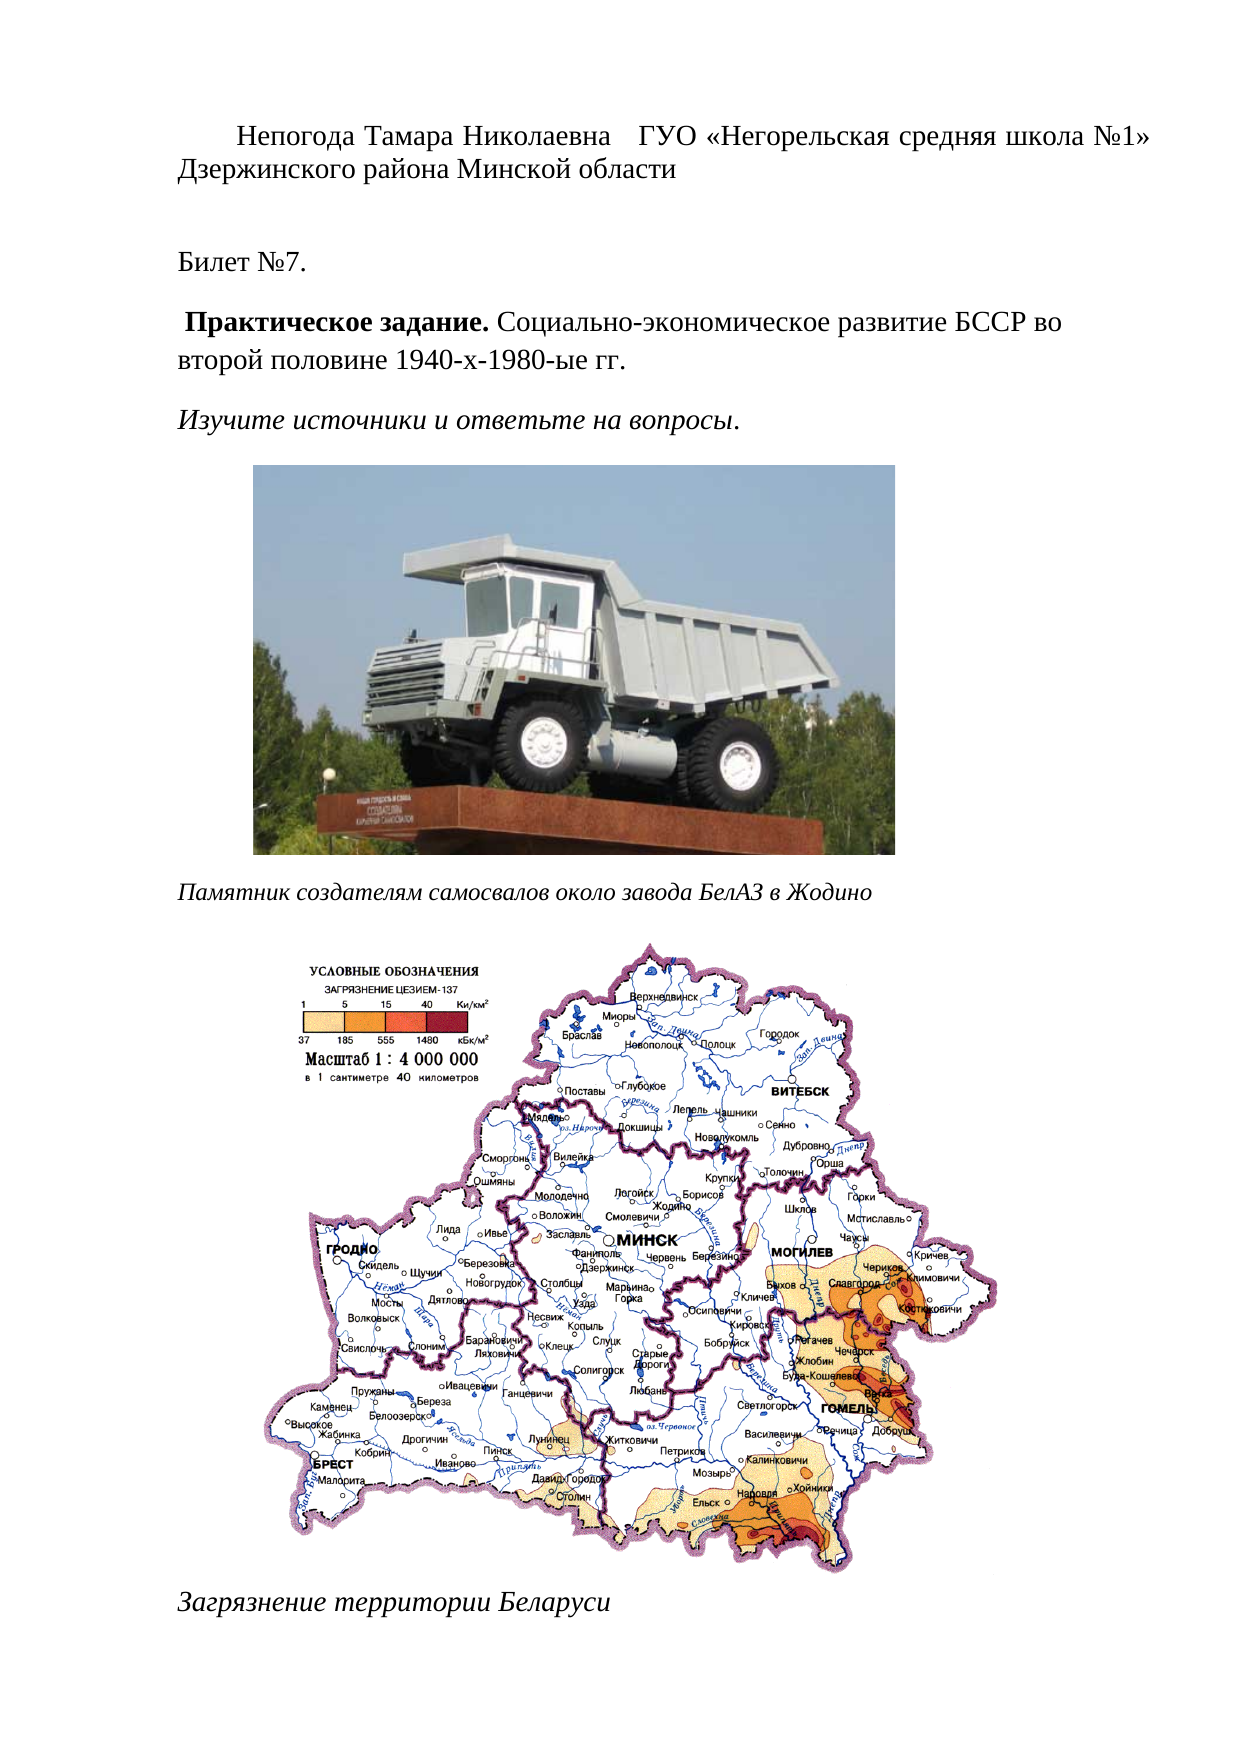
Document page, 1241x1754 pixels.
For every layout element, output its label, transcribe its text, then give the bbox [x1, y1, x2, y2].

text Билет №7. [177, 244, 1152, 278]
text Памятник создателям самосвалов около завода БелАЗ в Жодино [177, 877, 1152, 906]
text Загрязнение территории Беларуси [177, 1584, 1152, 1617]
text Практическое задание. Социально-экономическое развитие БССР во второй половине 1940-х-1980-ые гг. [177, 304, 1152, 376]
text Изучите источники и ответьте на вопросы. [177, 402, 1152, 435]
picture [253, 465, 896, 855]
picture [261, 932, 1003, 1576]
text Непогода Тамара Николаевна ГУО «Негорельская средняя школа №1» Дзержинского района Минской области [177, 118, 1152, 185]
